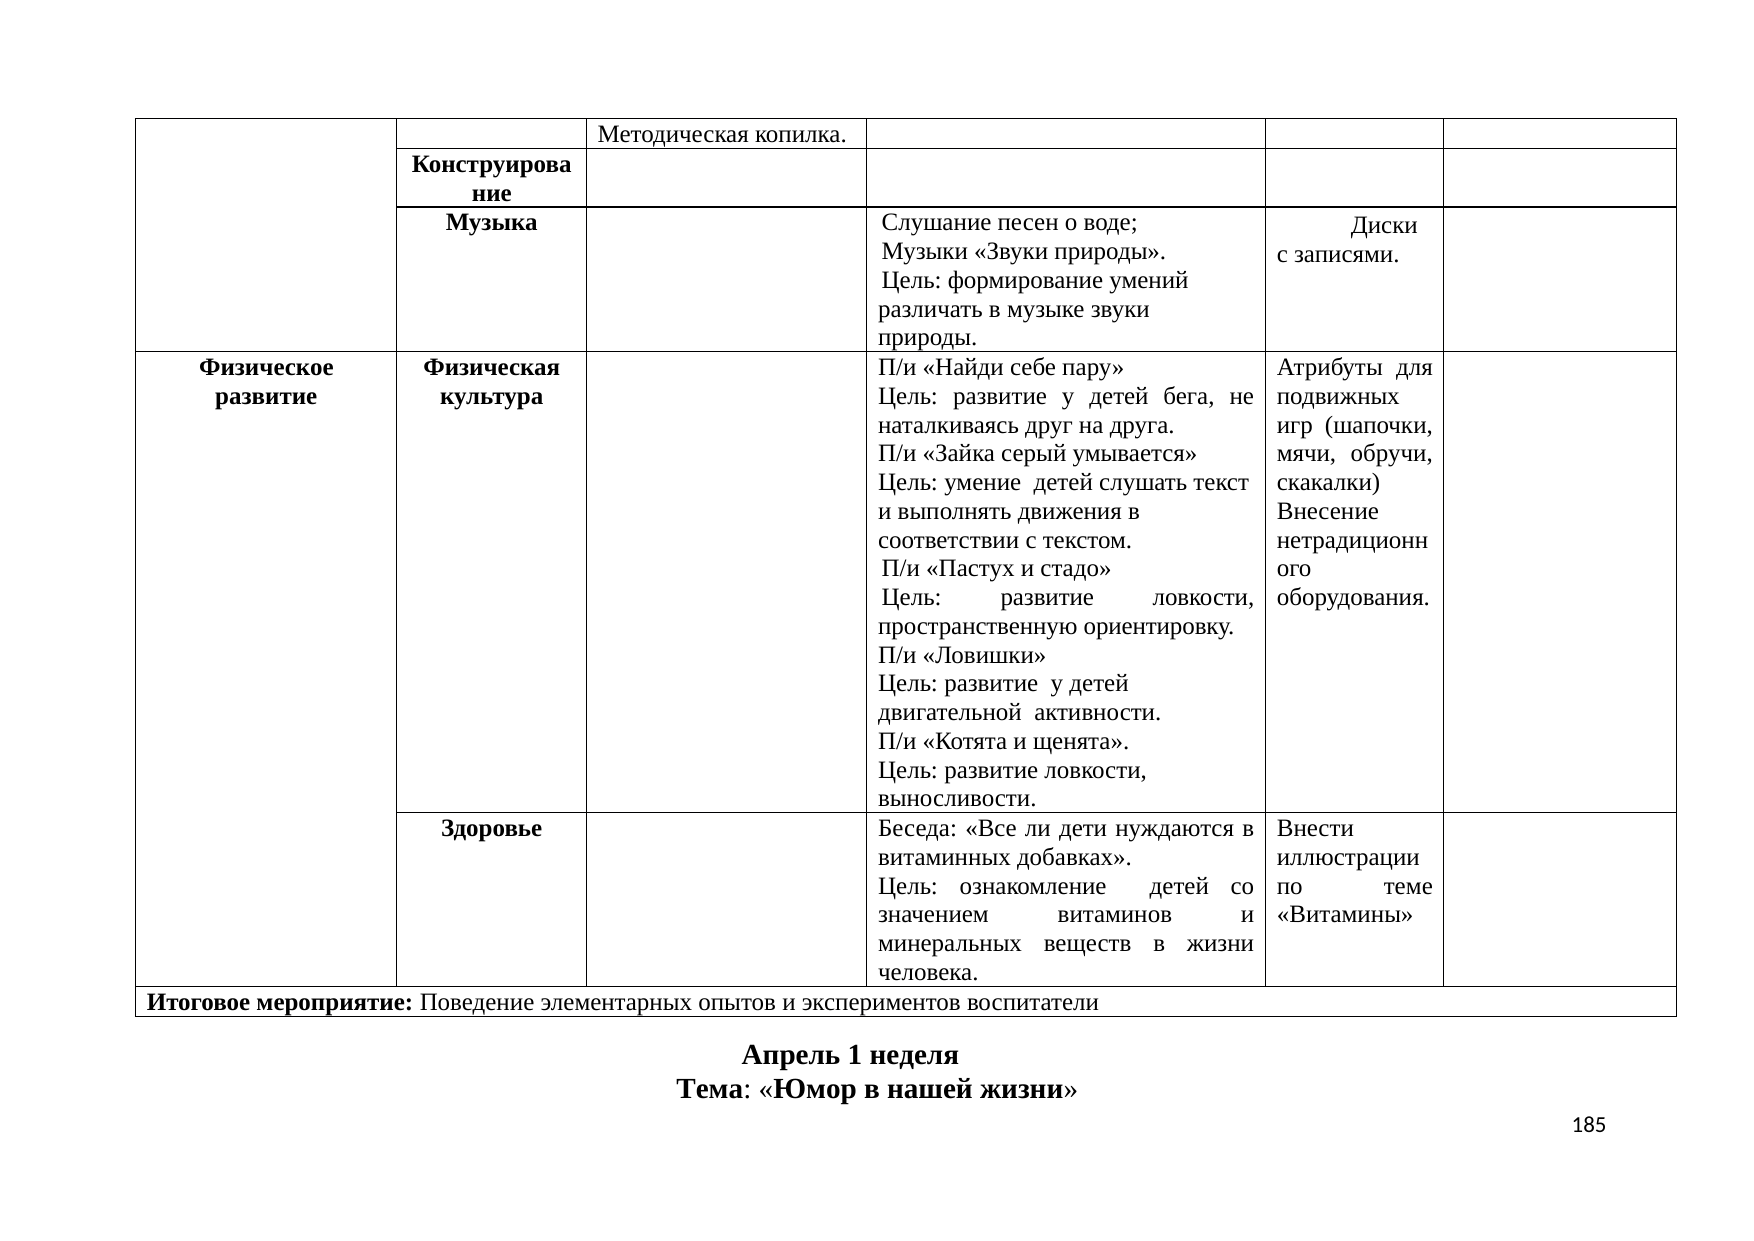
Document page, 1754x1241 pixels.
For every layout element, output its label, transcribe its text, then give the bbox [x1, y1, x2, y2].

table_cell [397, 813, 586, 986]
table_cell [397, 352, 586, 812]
subtitle Апрель 1 неделя [148, 1037, 1606, 1071]
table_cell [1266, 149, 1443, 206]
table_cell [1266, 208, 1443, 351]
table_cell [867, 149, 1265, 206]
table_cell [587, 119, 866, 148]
text Тема: «Юмор в нашей жизни» [148, 1071, 1606, 1104]
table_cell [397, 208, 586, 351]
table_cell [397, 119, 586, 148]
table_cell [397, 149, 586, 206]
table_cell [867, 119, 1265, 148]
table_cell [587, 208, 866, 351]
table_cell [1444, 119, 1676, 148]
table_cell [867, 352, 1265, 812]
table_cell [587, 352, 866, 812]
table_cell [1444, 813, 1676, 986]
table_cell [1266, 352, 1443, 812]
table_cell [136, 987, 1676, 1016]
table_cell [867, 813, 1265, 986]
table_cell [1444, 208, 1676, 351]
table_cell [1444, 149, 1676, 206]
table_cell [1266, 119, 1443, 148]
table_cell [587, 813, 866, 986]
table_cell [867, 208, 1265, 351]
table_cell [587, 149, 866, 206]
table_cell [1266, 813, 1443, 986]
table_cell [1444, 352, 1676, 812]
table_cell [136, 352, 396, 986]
